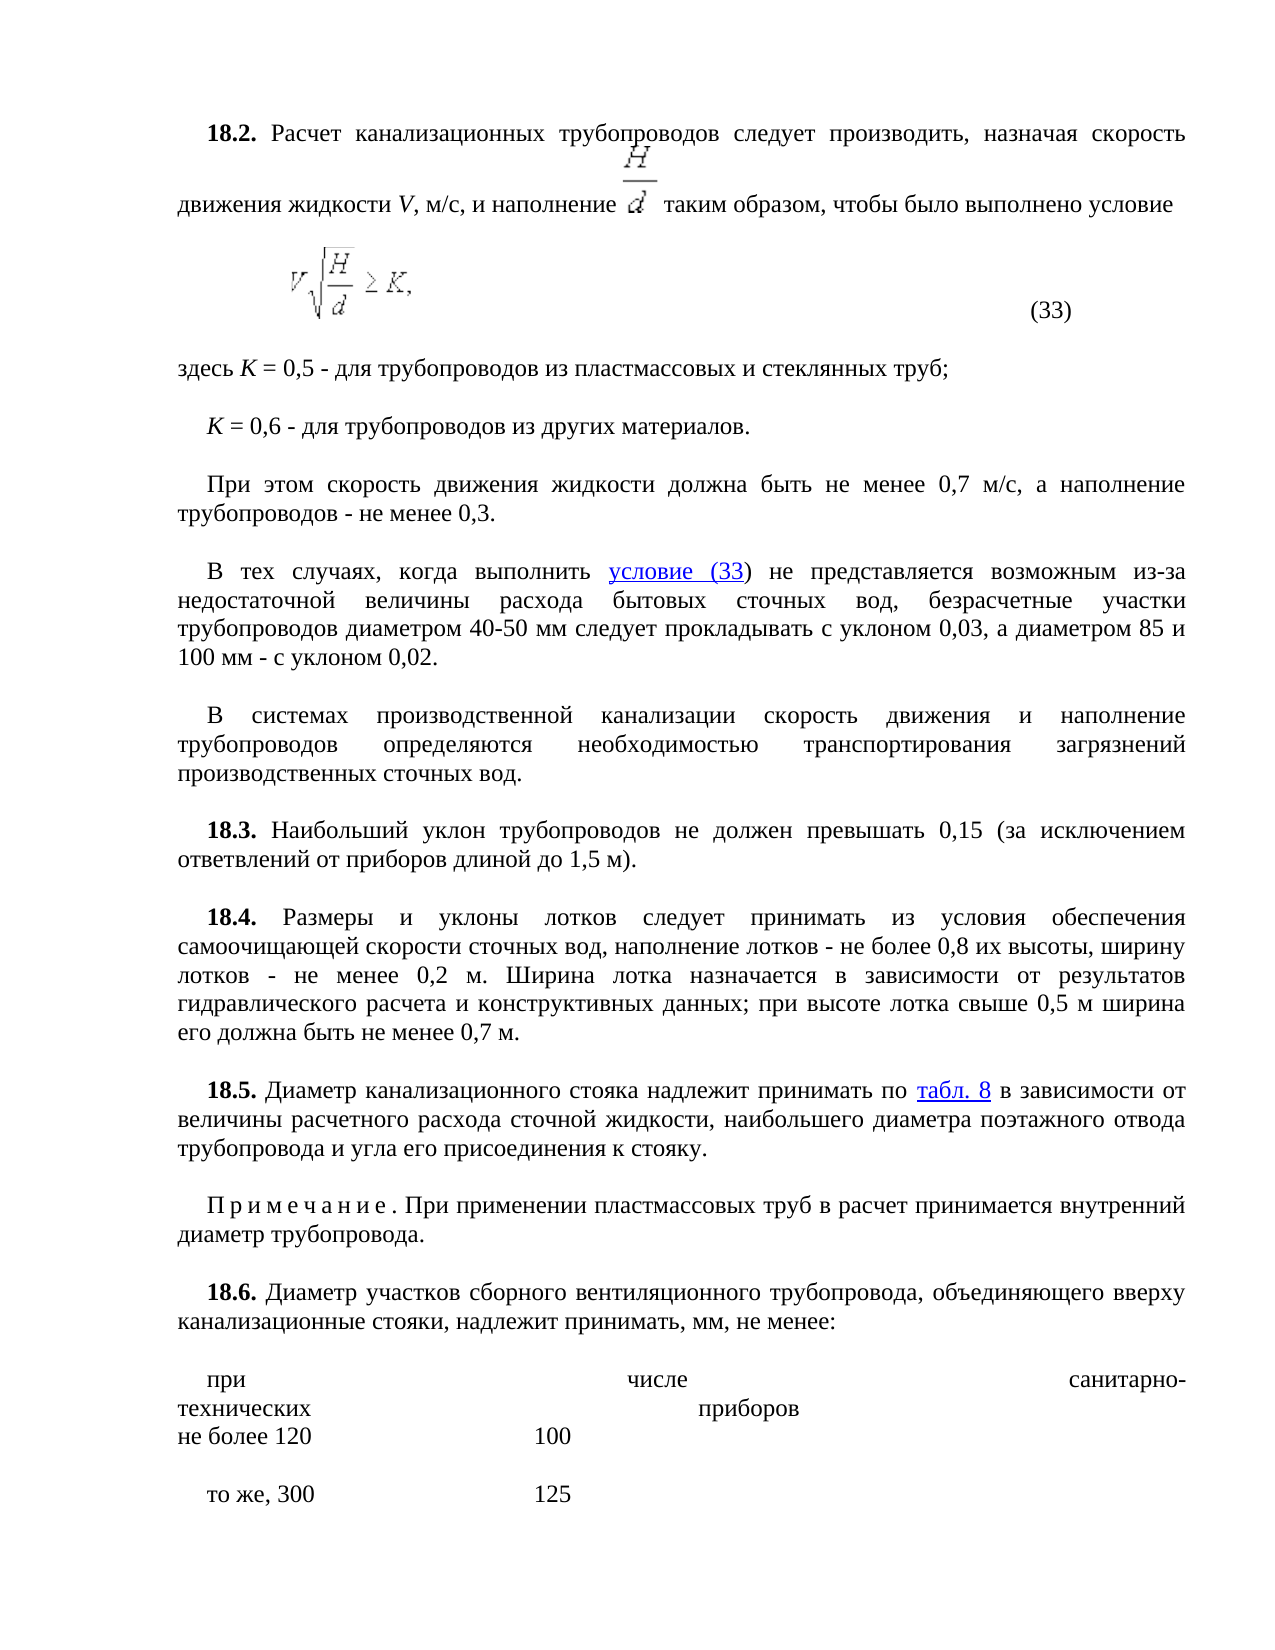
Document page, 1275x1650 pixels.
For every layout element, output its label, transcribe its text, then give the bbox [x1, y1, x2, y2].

text (33) [177, 247, 1186, 324]
picture [622, 146, 658, 213]
text 18.5. Диаметр канализационного стояка надлежит принимать по табл. 8 в зависимости от величины расчетного расхода сточной жидкости, наибольшего диаметра поэтажного отвода трубопровода и угла его присоединения к стояку. [177, 1075, 1186, 1161]
text 18.4. Размеры и уклоны лотков следует принимать из условия обеспечения самоочищающей скорости сточных вод, наполнение лотков - не более 0,8 их высоты, ширину лотков - не менее 0,2 м. Ширина лотка назначается в зависимости от результатов гидравлического расчета и конструктивных данных; при высоте лотка свыше 0,5 м ширина его должна быть не менее 0,7 м. [177, 902, 1186, 1046]
picture [291, 247, 411, 319]
text При этом скорость движения жидкости должна быть не менее 0,7 м/с, а наполнение трубопроводов - не менее 0,3. [177, 469, 1186, 527]
text при числе санитарно- технических приборов не более 120 100 [177, 1364, 1186, 1450]
text 18.6. Диаметр участков сборного вентиляционного трубопровода, объединяющего вверху канализационные стояки, надлежит принимать, мм, не менее: [177, 1277, 1186, 1335]
text 18.3. Наибольший уклон трубопроводов не должен превышать 0,15 (за исключением ответвлений от приборов длиной до 1,5 м). [177, 816, 1186, 873]
text В тех случаях, когда выполнить условие (33) не представляется возможным из-за недостаточной величины расхода бытовых сточных вод, безрасчетные участки трубопроводов диаметром 40-50 мм следует прокладывать с уклоном 0,03, а диаметром 85 и 100 мм - с уклоном 0,02. [177, 556, 1186, 671]
text В системах производственной канализации скорость движения и наполнение трубопроводов определяются необходимостью транспортирования загрязнений производственных сточных вод. [177, 700, 1186, 786]
text то же, 300 125 [177, 1479, 1186, 1508]
text К = 0,6 - для трубопроводов из других материалов. [177, 411, 1186, 440]
text Примечание. При применении пластмассовых труб в расчет принимается внутренний диаметр трубопровода. [177, 1191, 1186, 1248]
text 18.2. Расчет канализационных трубопроводов следует производить, назначая скорость движения жидкости V, м/с, и наполнение таким образом, чтобы было выполнено условие [177, 118, 1186, 218]
text здесь К = 0,5 - для трубопроводов из пластмассовых и стеклянных труб; [177, 353, 1186, 382]
